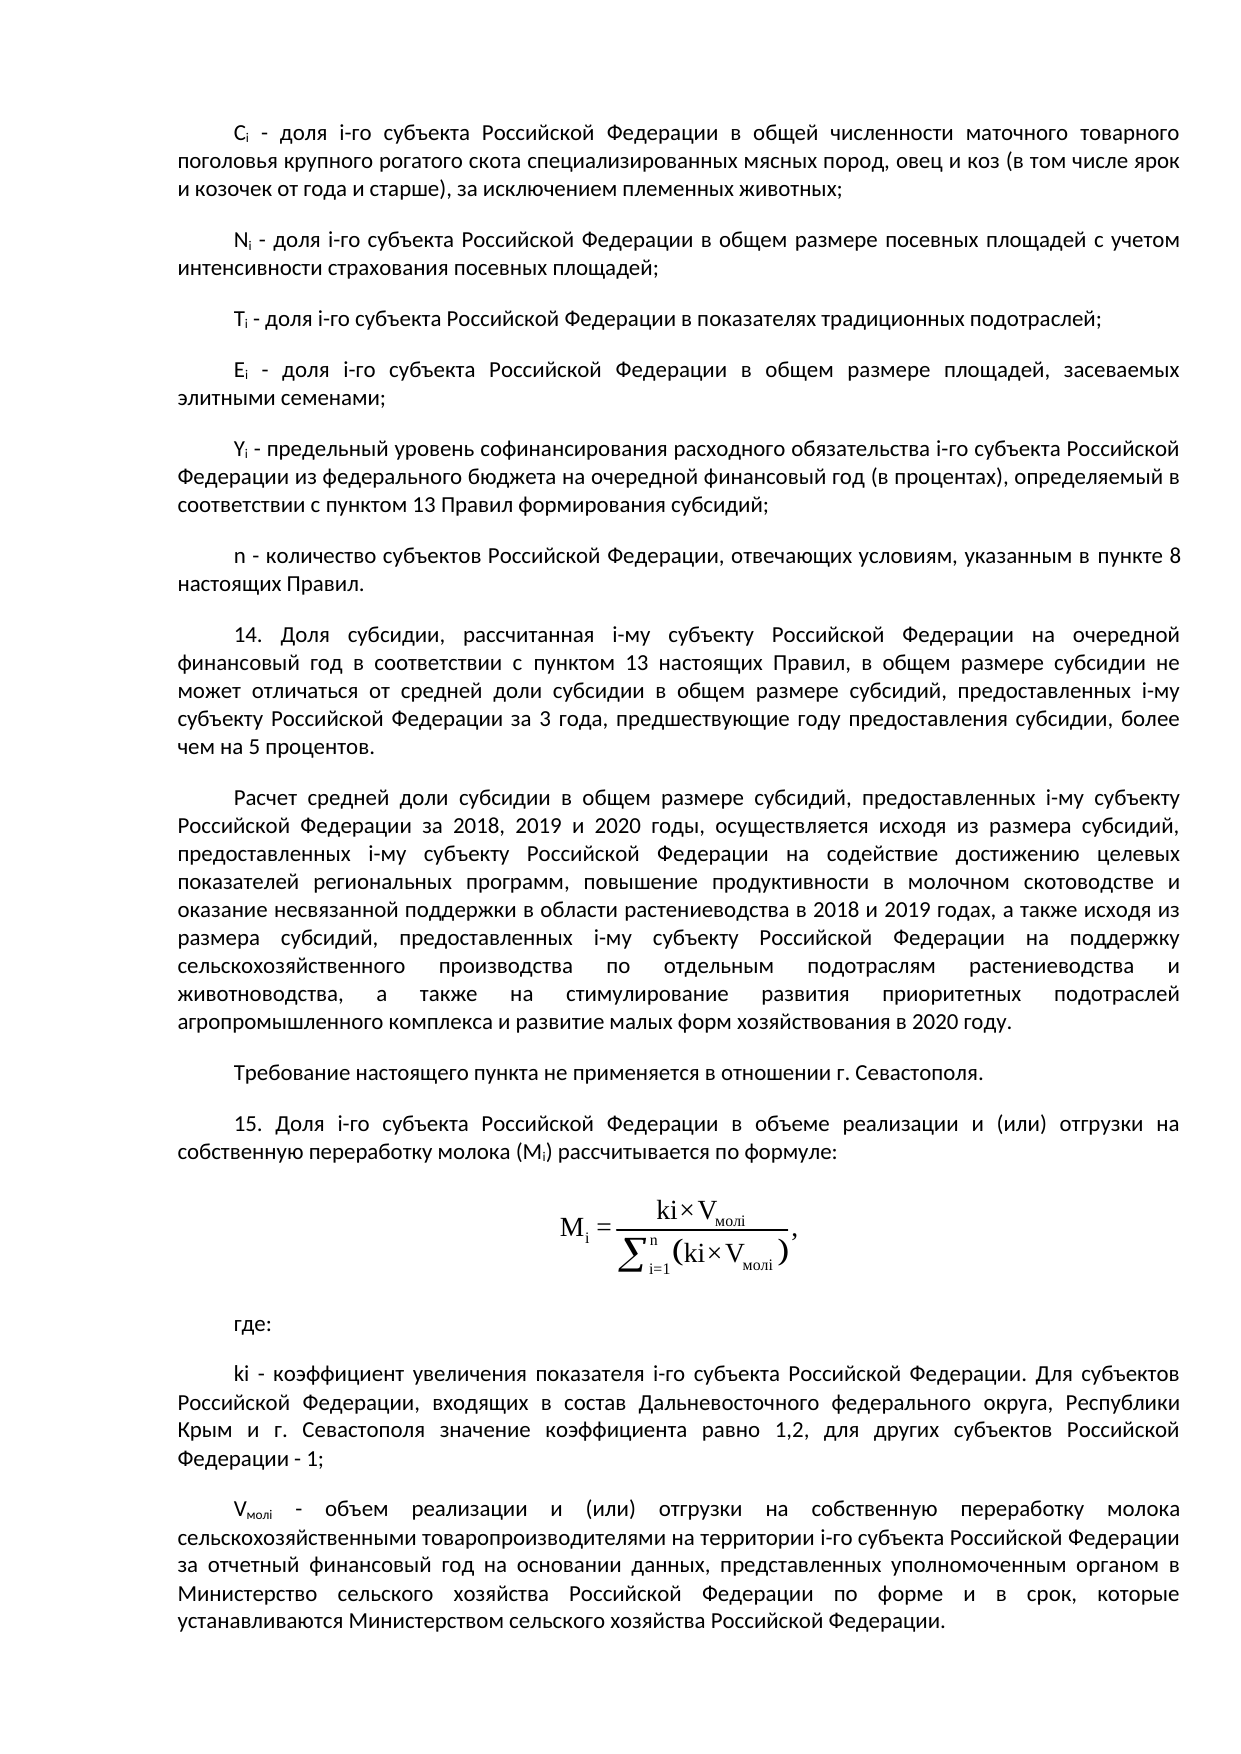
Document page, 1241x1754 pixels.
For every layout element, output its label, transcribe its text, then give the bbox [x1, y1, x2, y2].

text Ei - доля i-го субъекта Российской Федерации в общем размере площадей, засеваемых элитными семенами; [177, 355, 1181, 411]
text где: [177, 1309, 1181, 1337]
text Ci - доля i-го субъекта Российской Федерации в общей численности маточного товарного поголовья крупного рогатого скота специализированных мясных пород, овец и коз (в том числе ярок и козочек от года и старше), за исключением племенных животных; [177, 118, 1181, 202]
text 15. Доля i-го субъекта Российской Федерации в объеме реализации и (или) отгрузки на собственную переработку молока (Mi) рассчитывается по формуле: [177, 1109, 1181, 1165]
text Ti - доля i-го субъекта Российской Федерации в показателях традиционных подотраслей; [177, 304, 1181, 332]
text Требование настоящего пункта не применяется в отношении г. Севастополя. [177, 1058, 1181, 1086]
text Vмолi - объем реализации и (или) отгрузки на собственную переработку молока сельскохозяйственными товаропроизводителями на территории i-го субъекта Российской Федерации за отчетный финансовый год на основании данных, представленных уполномоченным органом в Министерство сельского хозяйства Российской Федерации по форме и в срок, которые устанавливаются Министерством сельского хозяйства Российской Федерации. [177, 1494, 1181, 1635]
text Ni - доля i-го субъекта Российской Федерации в общем размере посевных площадей с учетом интенсивности страхования посевных площадей; [177, 225, 1181, 281]
text n - количество субъектов Российской Федерации, отвечающих условиям, указанным в пункте 8 настоящих Правил. [177, 541, 1181, 597]
text Расчет средней доли субсидии в общем размере субсидий, предоставленных i-му субъекту Российской Федерации за 2018, 2019 и 2020 годы, осуществляется исходя из размера субсидий, предоставленных i-му субъекту Российской Федерации на содействие достижению целевых показателей региональных программ, повышение продуктивности в молочном скотоводстве и оказание несвязанной поддержки в области растениеводства в 2018 и 2019 годах, а также исходя из размера субсидий, предоставленных i-му субъекту Российской Федерации на поддержку сельскохозяйственного производства по отдельным подотраслям растениеводства и животноводства, а также на стимулирование развития приоритетных подотраслей агропромышленного комплекса и развитие малых форм хозяйствования в 2020 году. [177, 783, 1181, 1035]
text ki - коэффициент увеличения показателя i-го субъекта Российской Федерации. Для субъектов Российской Федерации, входящих в состав Дальневосточного федерального округа, Республики Крым и г. Севастополя значение коэффициента равно 1,2, для других субъектов Российской Федерации - 1; [177, 1359, 1181, 1472]
text 14. Доля субсидии, рассчитанная i-му субъекту Российской Федерации на очередной финансовый год в соответствии с пунктом 13 настоящих Правил, в общем размере субсидии не может отличаться от средней доли субсидии в общем размере субсидий, предоставленных i-му субъекту Российской Федерации за 3 года, предшествующие году предоставления субсидии, более чем на 5 процентов. [177, 620, 1181, 760]
text Yi - предельный уровень софинансирования расходного обязательства i-го субъекта Российской Федерации из федерального бюджета на очередной финансовый год (в процентах), определяемый в соответствии с пунктом 13 Правил формирования субсидий; [177, 434, 1181, 518]
